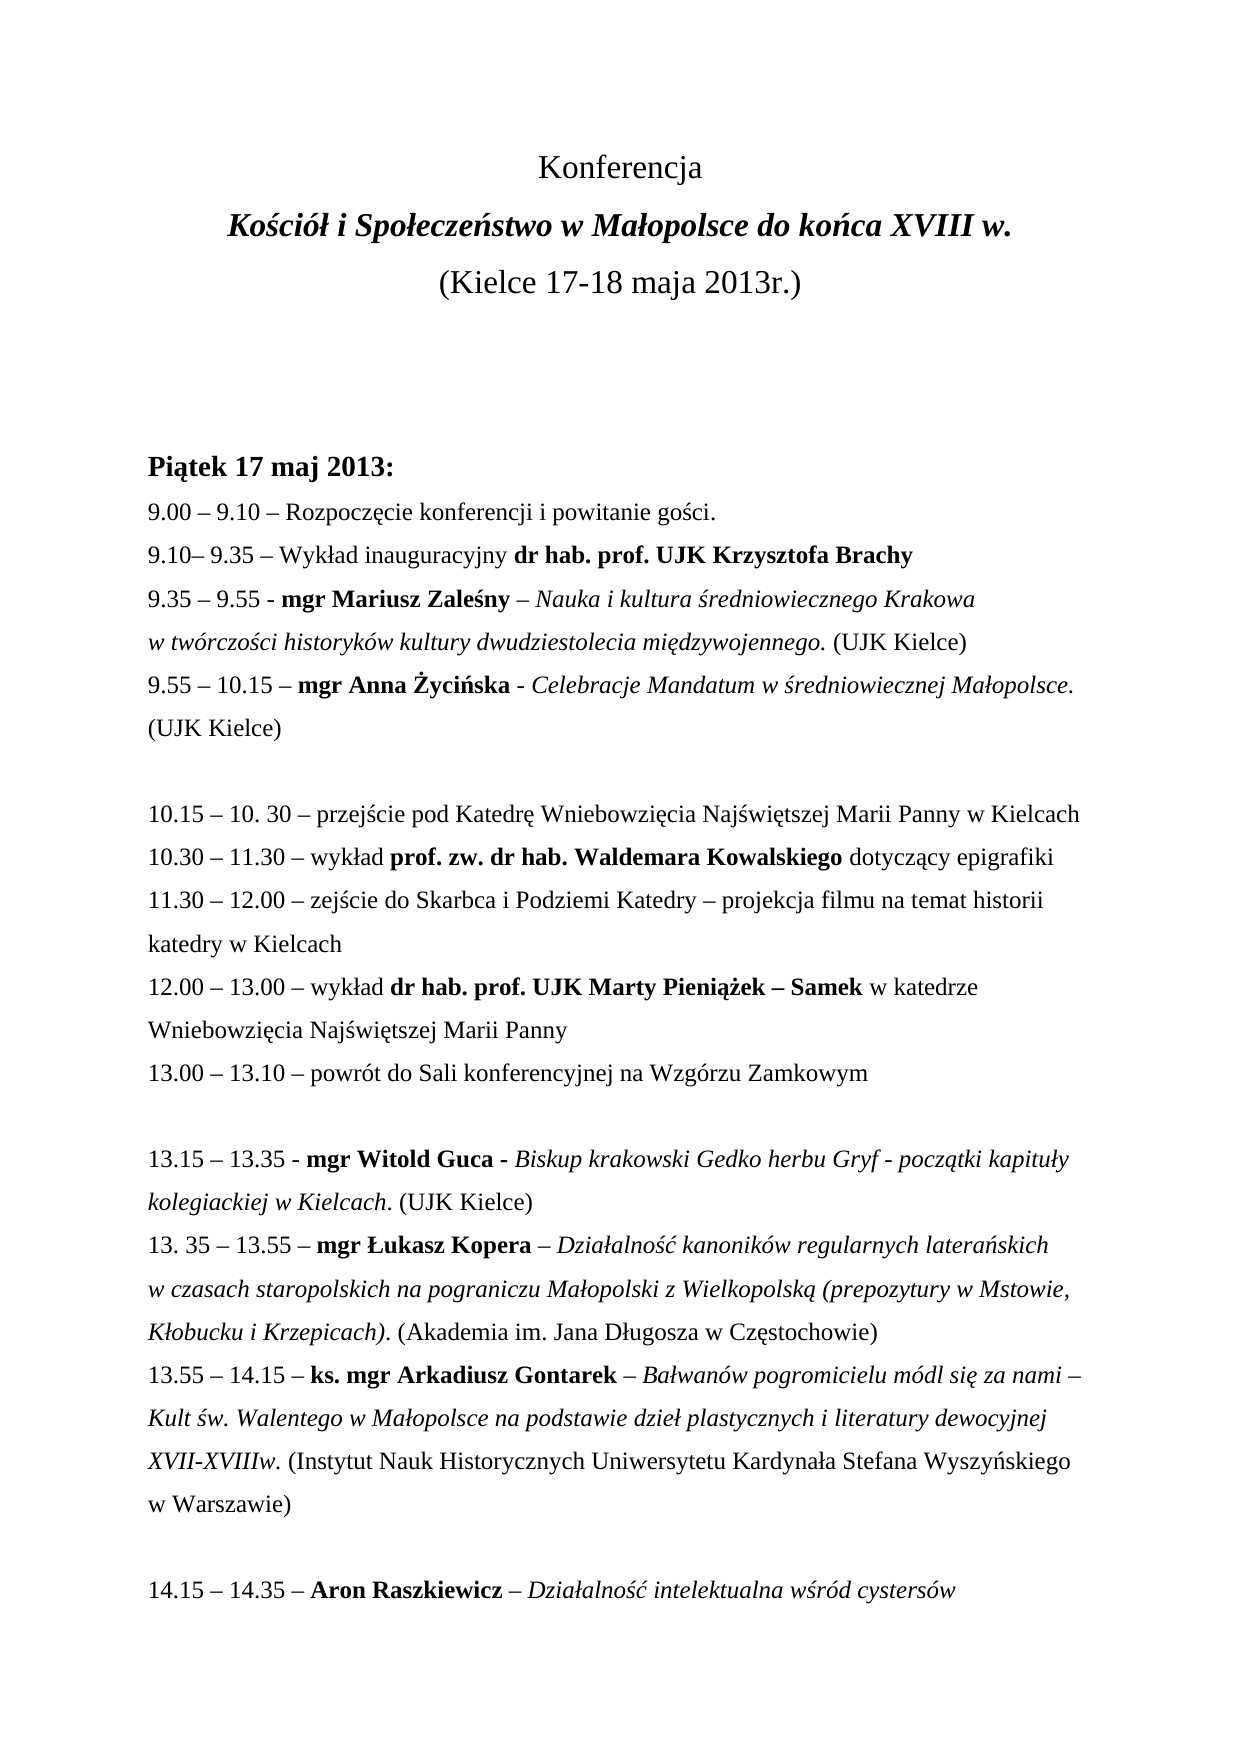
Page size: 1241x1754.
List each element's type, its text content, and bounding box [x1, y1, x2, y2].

text (Kielce 17-18 maja 2013r.) [148, 263, 1093, 301]
text 10.15 – 10. 30 – przejście pod Katedrę Wniebowzięcia Najświętszej Marii Panny w Kielcach 10.30 – 11.30 – wykład prof. zw. dr hab. Waldemara Kowalskiego dotyczący epigrafiki 11.30 – 12.00 – zejście do Skarbca i Podziemi Katedry – projekcja filmu na temat historii katedry w Kielcach 12.00 – 13.00 – wykład dr hab. prof. UJK Marty Pieniążek – Samek w katedrze Wniebowzięcia Najświętszej Marii Panny 13.00 – 13.10 – powrót do Sali konferencyjnej na Wzgórzu Zamkowym [148, 756, 1093, 1087]
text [148, 1101, 1093, 1604]
text Kościół i Społeczeństwo w Małopolsce do końca XVIII w. [148, 205, 1093, 243]
text Konferencja [148, 148, 1093, 186]
text Piątek 17 maj 2013: 9.00 – 9.10 – Rozpoczęcie konferencji i powitanie gości. 9.10– 9.35 – Wykład inauguracyjny dr hab. prof. UJK Krzysztofa Brachy 9.35 – 9.55 - mgr Mariusz Zaleśny – Nauka i kultura średniowiecznego Krakowa w twórczości historyków kultury dwudziestolecia międzywojennego. (UJK Kielce) 9.55 – 10.15 – mgr Anna Życińska - Celebracje Mandatum w średniowiecznej Małopolsce. (UJK Kielce) [148, 449, 1093, 742]
